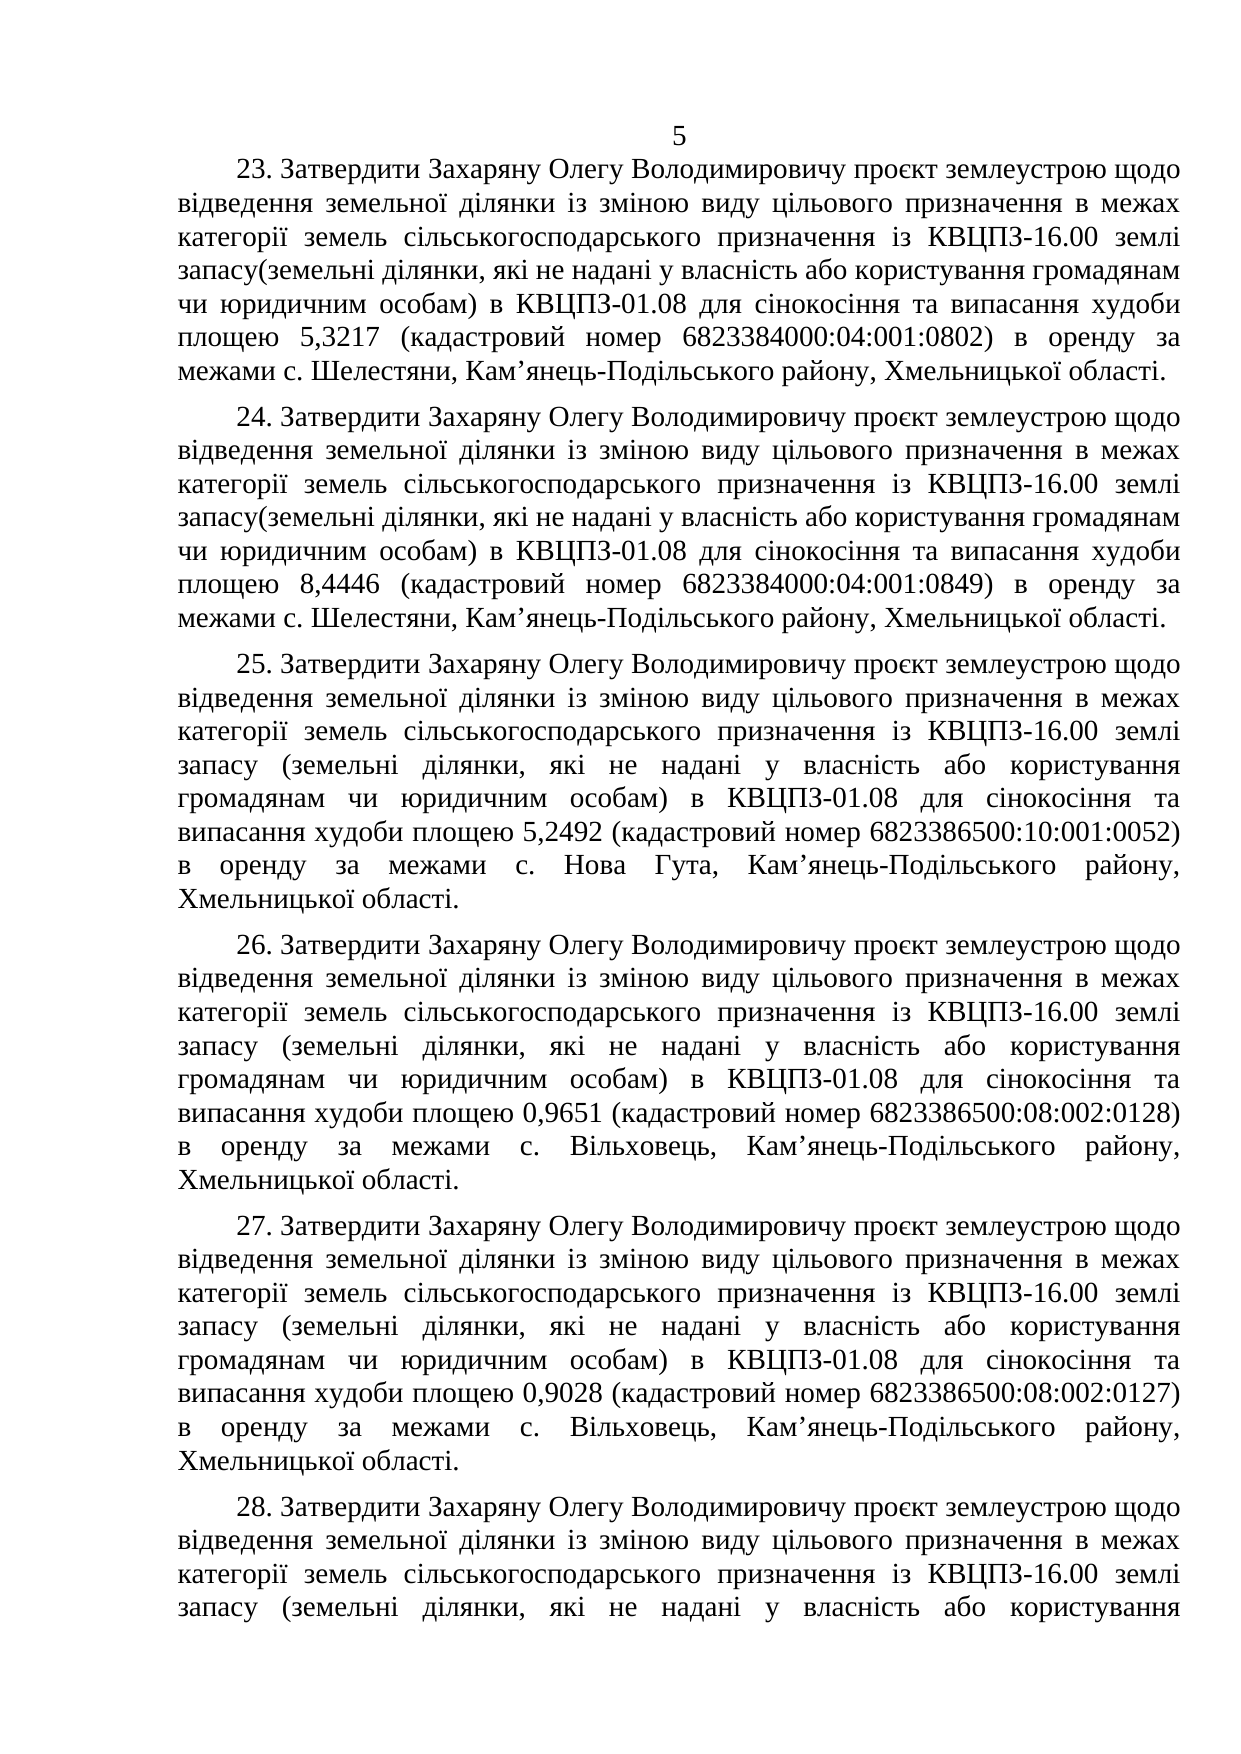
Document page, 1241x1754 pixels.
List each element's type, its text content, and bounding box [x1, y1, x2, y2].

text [177, 1489, 1181, 1623]
text 24. Затвердити Захаряну Олегу Володимировичу проєкт землеустрою щодо відведення земельної ділянки із зміною виду цільового призначення в межах категорії земель сільськогосподарського призначення із КВЦПЗ-16.00 землі запасу(земельні ділянки, які не надані у власність або користування громадянам чи юридичним особам) в КВЦПЗ-01.08 для сінокосіння та випасання худоби площею 8,4446 (кадастровий номер 6823384000:04:001:0849) в оренду за межами с. Шелестяни, Кам’янець-Подільського району, Хмельницької області. [177, 399, 1181, 634]
text 27. Затвердити Захаряну Олегу Володимировичу проєкт землеустрою щодо відведення земельної ділянки із зміною виду цільового призначення в межах категорії земель сільськогосподарського призначення із КВЦПЗ-16.00 землі запасу (земельні ділянки, які не надані у власність або користування громадянам чи юридичним особам) в КВЦПЗ-01.08 для сінокосіння та випасання худоби площею 0,9028 (кадастровий номер 6823386500:08:002:0127) в оренду за межами с. Вільховець, Кам’янець-Подільського району, Хмельницької області. [177, 1208, 1181, 1476]
text 23. Затвердити Захаряну Олегу Володимировичу проєкт землеустрою щодо відведення земельної ділянки із зміною виду цільового призначення в межах категорії земель сільськогосподарського призначення із КВЦПЗ-16.00 землі запасу(земельні ділянки, які не надані у власність або користування громадянам чи юридичним особам) в КВЦПЗ-01.08 для сінокосіння та випасання худоби площею 5,3217 (кадастровий номер 6823384000:04:001:0802) в оренду за межами с. Шелестяни, Кам’янець-Подільського району, Хмельницької області. [177, 152, 1181, 386]
text 25. Затвердити Захаряну Олегу Володимировичу проєкт землеустрою щодо відведення земельної ділянки із зміною виду цільового призначення в межах категорії земель сільськогосподарського призначення із КВЦПЗ-16.00 землі запасу (земельні ділянки, які не надані у власність або користування громадянам чи юридичним особам) в КВЦПЗ-01.08 для сінокосіння та випасання худоби площею 5,2492 (кадастровий номер 6823386500:10:001:0052) в оренду за межами с. Нова Гута, Кам’янець-Подільського району, Хмельницької області. [177, 646, 1181, 914]
text 26. Затвердити Захаряну Олегу Володимировичу проєкт землеустрою щодо відведення земельної ділянки із зміною виду цільового призначення в межах категорії земель сільськогосподарського призначення із КВЦПЗ-16.00 землі запасу (земельні ділянки, які не надані у власність або користування громадянам чи юридичним особам) в КВЦПЗ-01.08 для сінокосіння та випасання худоби площею 0,9651 (кадастровий номер 6823386500:08:002:0128) в оренду за межами с. Вільховець, Кам’янець-Подільського району, Хмельницької області. [177, 927, 1181, 1195]
